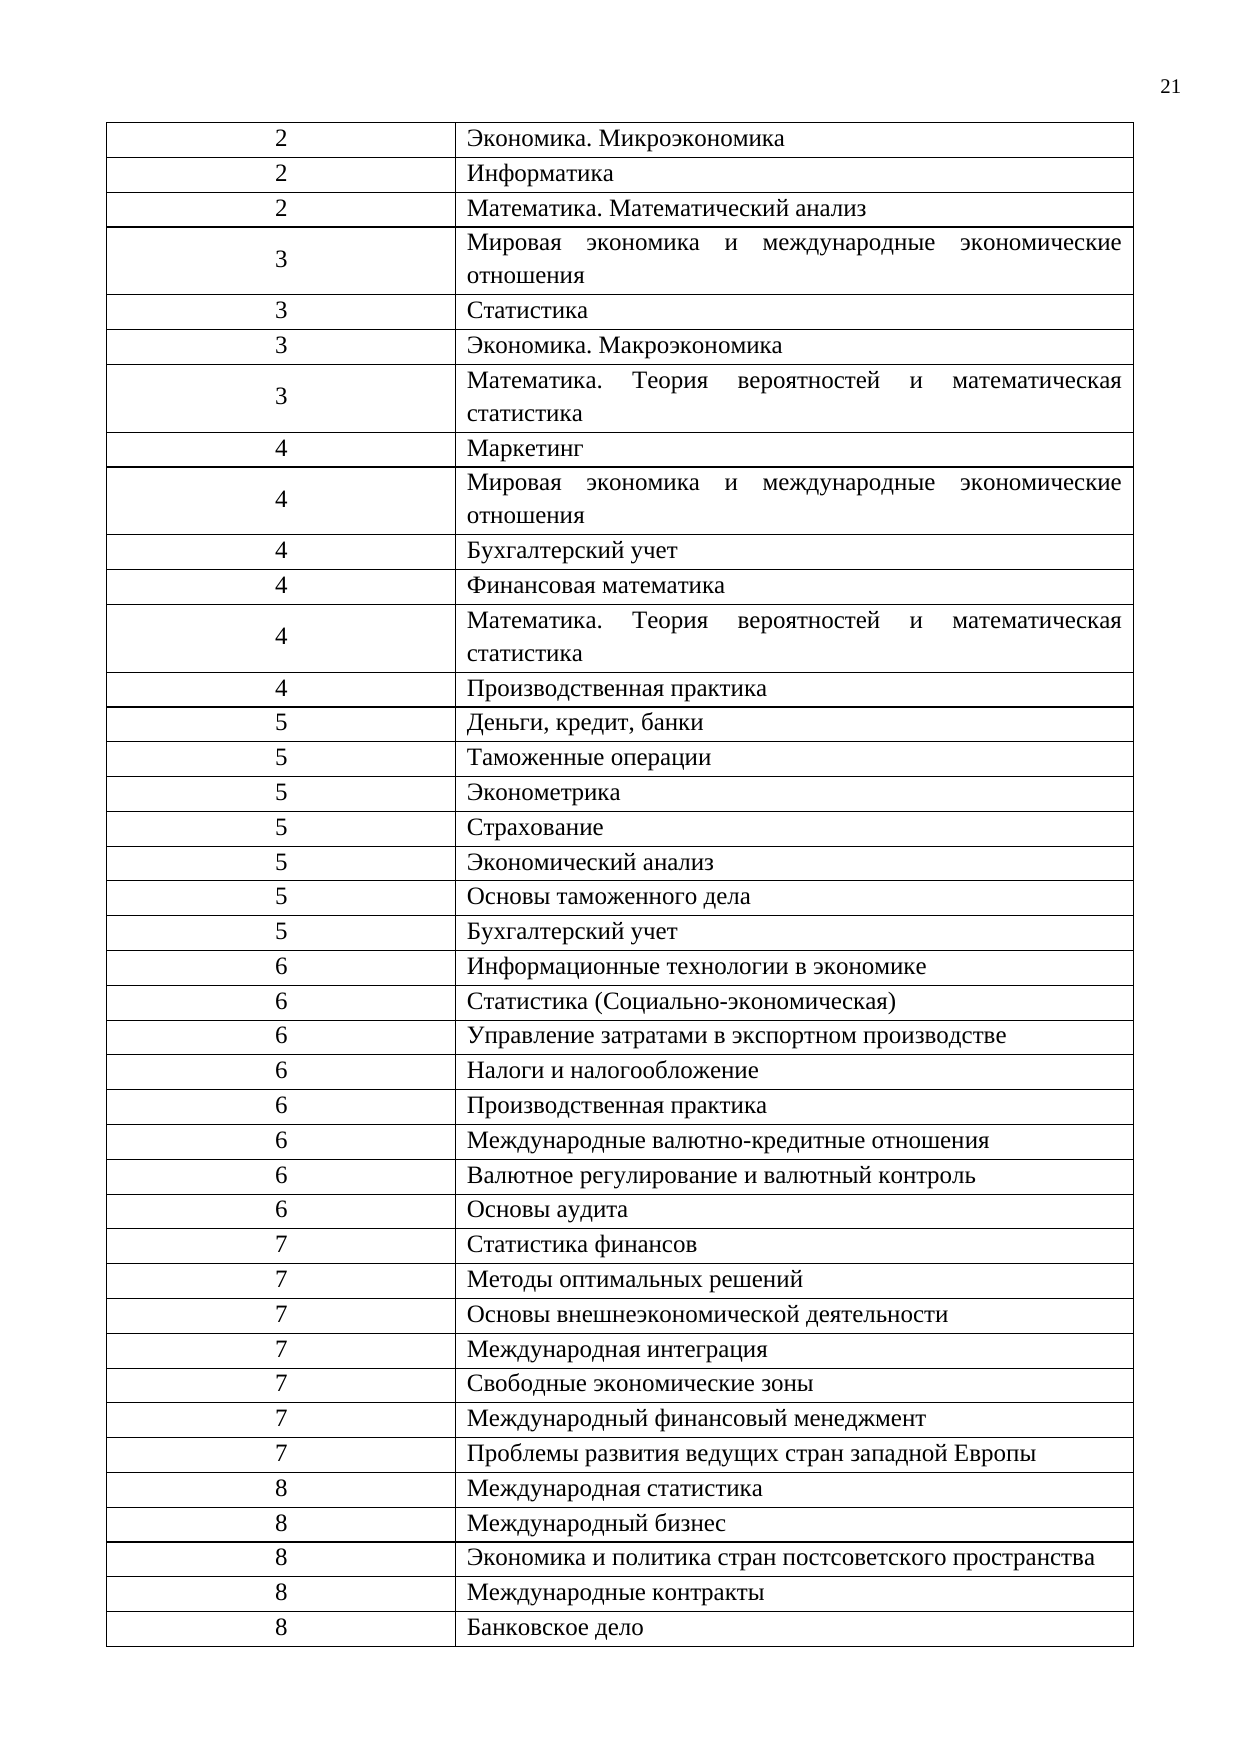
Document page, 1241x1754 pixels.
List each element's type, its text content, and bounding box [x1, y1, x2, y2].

table_cell Валютное регулирование и валютный контроль [456, 1160, 1133, 1193]
table_cell 6 [107, 1021, 455, 1054]
table_cell 8 [107, 1612, 455, 1646]
table_cell Информационные технологии в экономике [456, 951, 1133, 985]
table_cell Математика. Математический анализ [456, 193, 1133, 226]
table_cell Бухгалтерский учет [456, 535, 1133, 569]
table_cell Статистика финансов [456, 1229, 1133, 1263]
table_cell 3 [107, 295, 455, 329]
table_cell Налоги и налогообложение [456, 1055, 1133, 1089]
table_cell Международный бизнес [456, 1508, 1133, 1541]
table_cell 7 [107, 1299, 455, 1333]
table_cell 8 [107, 1508, 455, 1541]
table_cell Проблемы развития ведущих стран западной Европы [456, 1438, 1133, 1472]
table_cell Бухгалтерский учет [456, 916, 1133, 950]
table_cell 3 [107, 228, 455, 294]
table_cell 4 [107, 605, 455, 672]
table_cell Международные валютно-кредитные отношения [456, 1125, 1133, 1159]
table_cell 6 [107, 951, 455, 985]
table_cell 4 [107, 468, 455, 534]
table_cell 5 [107, 777, 455, 811]
table_cell Информатика [456, 158, 1133, 192]
table_cell Экономика. Макроэкономика [456, 330, 1133, 364]
table_cell 8 [107, 1543, 455, 1576]
table_cell Мировая экономика и международные экономические отношения [456, 468, 1133, 534]
table_cell Методы оптимальных решений [456, 1264, 1133, 1298]
table_cell Банковское дело [456, 1612, 1133, 1646]
table_cell Основы внешнеэкономической деятельности [456, 1299, 1133, 1333]
table_cell Основы таможенного дела [456, 881, 1133, 915]
table_cell 6 [107, 1055, 455, 1089]
table_cell 2 [107, 193, 455, 226]
table_cell Маркетинг [456, 433, 1133, 466]
table_cell 3 [107, 365, 455, 432]
table_cell Производственная практика [456, 1090, 1133, 1124]
table_cell 5 [107, 742, 455, 776]
table_cell 8 [107, 1577, 455, 1611]
table_cell Деньги, кредит, банки [456, 708, 1133, 741]
table_cell 5 [107, 847, 455, 880]
table_cell 4 [107, 570, 455, 604]
table_cell 6 [107, 1125, 455, 1159]
table_cell Международный финансовый менеджмент [456, 1403, 1133, 1437]
table_cell Таможенные операции [456, 742, 1133, 776]
table_cell Эконометрика [456, 777, 1133, 811]
table_cell 7 [107, 1438, 455, 1472]
table_cell Основы аудита [456, 1195, 1133, 1228]
table_cell Математика. Теория вероятностей и математическая статистика [456, 605, 1133, 672]
table_cell 5 [107, 812, 455, 846]
table_cell Международная интеграция [456, 1334, 1133, 1367]
table_cell 7 [107, 1403, 455, 1437]
table_cell Экономический анализ [456, 847, 1133, 880]
table_cell 3 [107, 330, 455, 364]
table_cell 7 [107, 1334, 455, 1367]
table_cell Свободные экономические зоны [456, 1369, 1133, 1402]
table_cell 4 [107, 673, 455, 706]
table_cell 4 [107, 535, 455, 569]
table_cell Страхование [456, 812, 1133, 846]
table_cell Статистика (Социально-экономическая) [456, 986, 1133, 1019]
table_cell Статистика [456, 295, 1133, 329]
table_cell Международные контракты [456, 1577, 1133, 1611]
table_cell Управление затратами в экспортном производстве [456, 1021, 1133, 1054]
table_cell 7 [107, 1369, 455, 1402]
table_cell Международная статистика [456, 1473, 1133, 1507]
table_cell Производственная практика [456, 673, 1133, 706]
table_cell 5 [107, 916, 455, 950]
table_cell Математика. Теория вероятностей и математическая статистика [456, 365, 1133, 432]
table_cell 2 [107, 158, 455, 192]
table_cell 6 [107, 1090, 455, 1124]
table_cell Экономика. Микроэкономика [456, 123, 1133, 157]
table_cell 2 [107, 123, 455, 157]
table_cell 6 [107, 1195, 455, 1228]
table_cell 6 [107, 1160, 455, 1193]
table_cell 5 [107, 708, 455, 741]
table_cell Мировая экономика и международные экономические отношения [456, 228, 1133, 294]
table_cell 7 [107, 1229, 455, 1263]
table_cell Экономика и политика стран постсоветского пространства [456, 1543, 1133, 1576]
table_cell 4 [107, 433, 455, 466]
table_cell Финансовая математика [456, 570, 1133, 604]
table_cell 8 [107, 1473, 455, 1507]
table_cell 5 [107, 881, 455, 915]
table_cell 6 [107, 986, 455, 1019]
table_cell 7 [107, 1264, 455, 1298]
